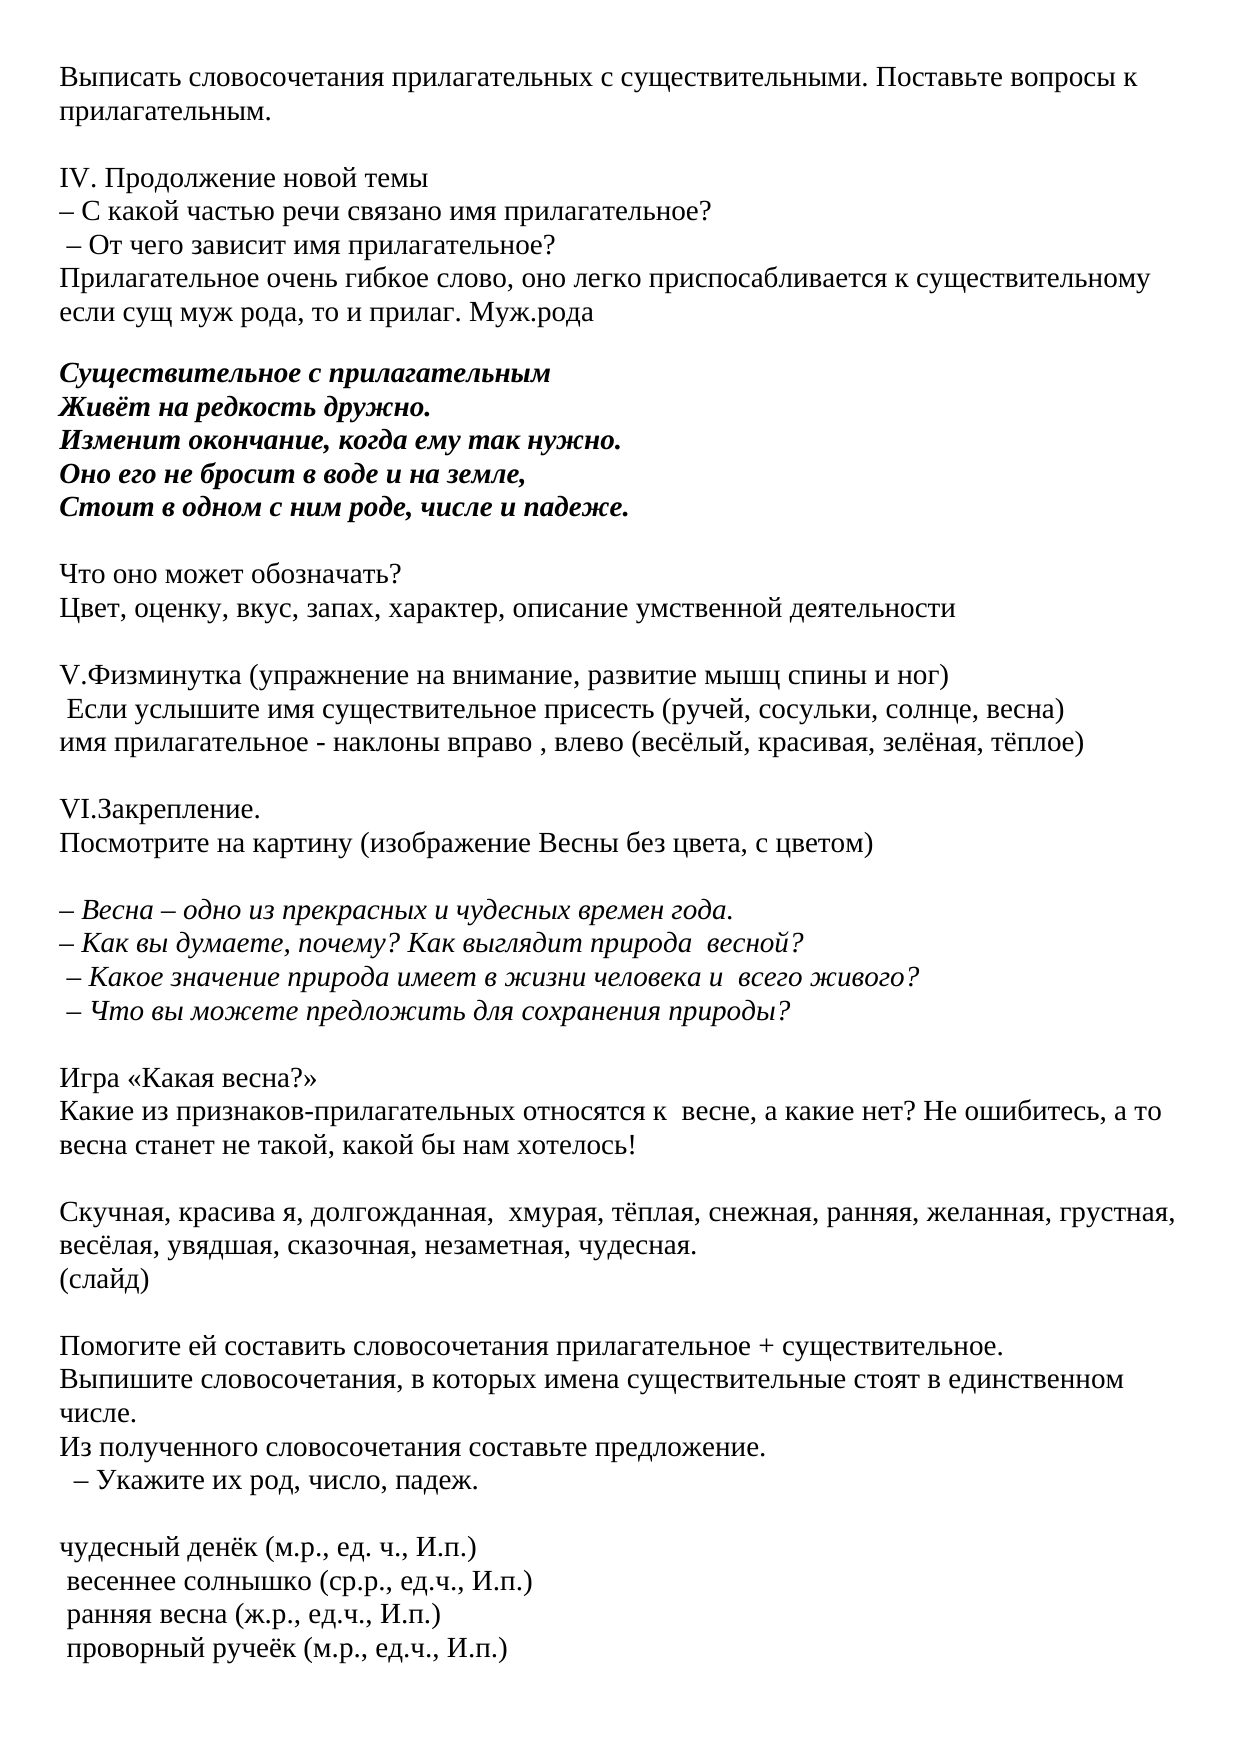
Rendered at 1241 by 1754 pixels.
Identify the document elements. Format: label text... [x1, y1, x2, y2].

text V.Физминутка (упражнение на внимание, развитие мышц спины и ног) [59, 657, 1181, 691]
text – Что вы можете предложить для сохранения природы? [59, 993, 1181, 1026]
text Какие из признаков-прилагательных относятся к весне, а какие нет? Не ошибитесь, а то весна станет не такой, какой бы нам хотелось! [59, 1093, 1181, 1160]
text Стоит в одном с ним роде, числе и падеже. [59, 489, 1181, 523]
text чудесный денёк (м.р., ед. ч., И.п.) [59, 1529, 1181, 1563]
text – Укажите их род, число, падеж. [59, 1462, 1181, 1496]
text Прилагательное очень гибкое слово, оно легко приспосабливается к существительному если сущ муж рода, то и прилаг. Муж.рода [59, 260, 1181, 327]
text (слайд) [59, 1261, 1181, 1294]
text Изменит окончание, когда ему так нужно. [59, 422, 1181, 456]
text имя прилагательное - наклоны вправо , влево (весёлый, красивая, зелёная, тёплое) [59, 724, 1181, 758]
text Посмотрите на картину (изображение Весны без цвета, с цветом) [59, 825, 1181, 858]
text Выпишите словосочетания, в которых имена существительные стоят в единственном числе. [59, 1362, 1181, 1429]
text IV. Продолжение новой темы [59, 160, 1181, 193]
text Игра «Какая весна?» [59, 1060, 1181, 1093]
text Цвет, оценку, вкус, запах, характер, описание умственной деятельности [59, 590, 1181, 624]
text Выписать словосочетания прилагательных с существительными. Поставьте вопросы к прилагательным. [59, 59, 1181, 126]
text VI.Закрепление. [59, 791, 1181, 825]
text – Как вы думаете, почему? Как выглядит природа весной? [59, 926, 1181, 959]
text – С какой частью речи связано имя прилагательное? [59, 193, 1181, 227]
text весеннее солнышко (ср.р., ед.ч., И.п.) [59, 1563, 1181, 1596]
text проворный ручеёк (м.р., ед.ч., И.п.) [59, 1630, 1181, 1663]
text Существительное с прилагательным [59, 355, 1181, 389]
text ранняя весна (ж.р., ед.ч., И.п.) [59, 1596, 1181, 1630]
text – От чего зависит имя прилагательное? [59, 227, 1181, 260]
text Скучная, красива я, долгожданная, хмурая, тёплая, снежная, ранняя, желанная, грустная, весёлая, увядшая, сказочная, незаметная, чудесная. [59, 1194, 1181, 1261]
text – Весна – одно из прекрасных и чудесных времен года. [59, 892, 1181, 926]
text Из полученного словосочетания составьте предложение. [59, 1429, 1181, 1462]
text Оно его не бросит в воде и на земле, [59, 456, 1181, 489]
text Живёт на редкость дружно. [59, 389, 1181, 422]
text Если услышите имя существительное присесть (ручей, сосульки, солнце, весна) [59, 691, 1181, 724]
text – Какое значение природа имеет в жизни человека и всего живого? [59, 959, 1181, 993]
text Что оно может обозначать? [59, 557, 1181, 590]
text Помогите ей составить словосочетания прилагательное + существительное. [59, 1328, 1181, 1362]
